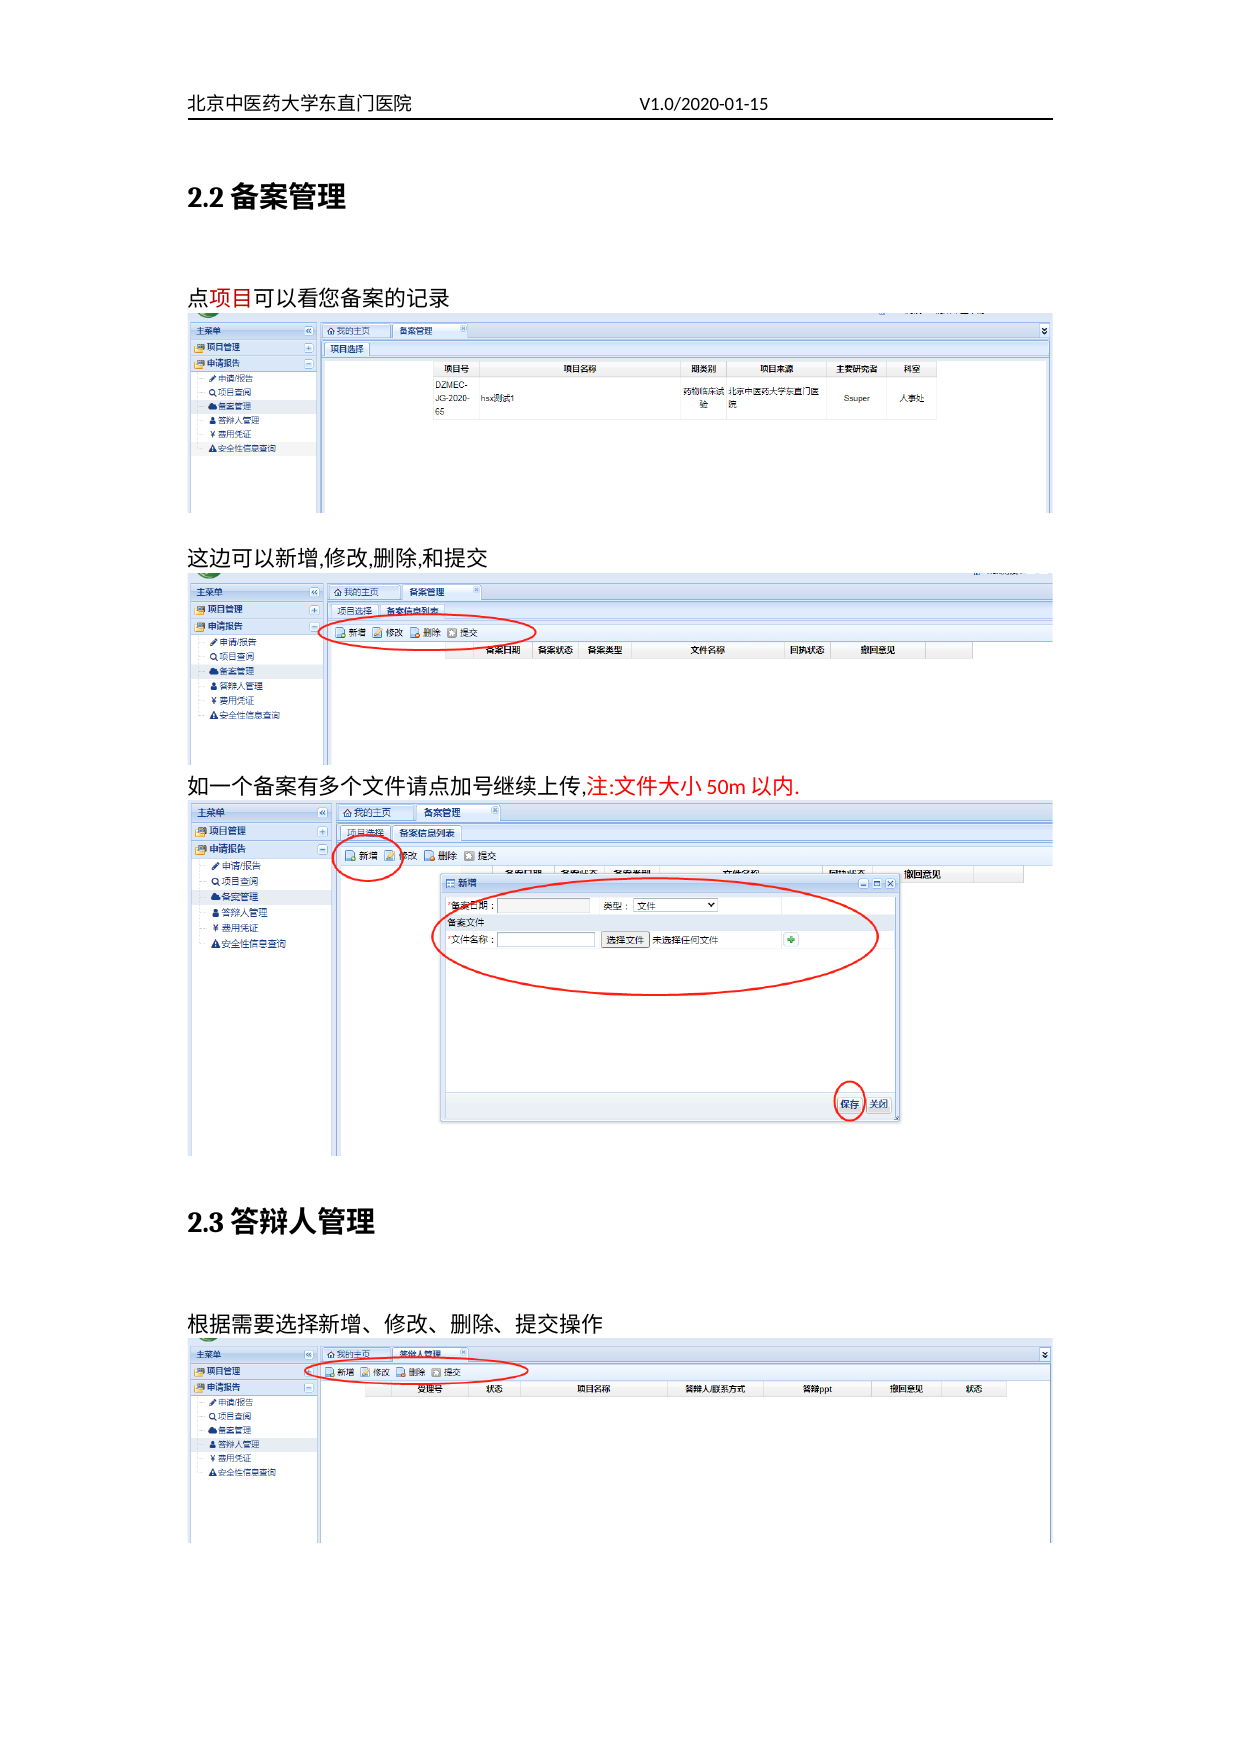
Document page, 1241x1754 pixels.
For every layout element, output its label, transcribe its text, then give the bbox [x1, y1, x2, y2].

subtitle 2.2 备案管理 [187, 162, 1053, 227]
text 点项目可以看您备案的记录 [187, 281, 1053, 313]
text 根据需要选择新增、修改、删除、提交操作 [187, 1306, 1053, 1338]
picture [187, 800, 1053, 1156]
text 这边可以新增,修改,删除,和提交 [187, 541, 1053, 573]
picture [187, 573, 1053, 765]
picture [187, 1338, 1053, 1543]
subtitle 2.3答辩人管理 [187, 1187, 1053, 1252]
picture [187, 313, 1053, 513]
text 如一个备案有多个文件请点加号继续上传,注:文件大小50m以内. [187, 768, 1053, 800]
